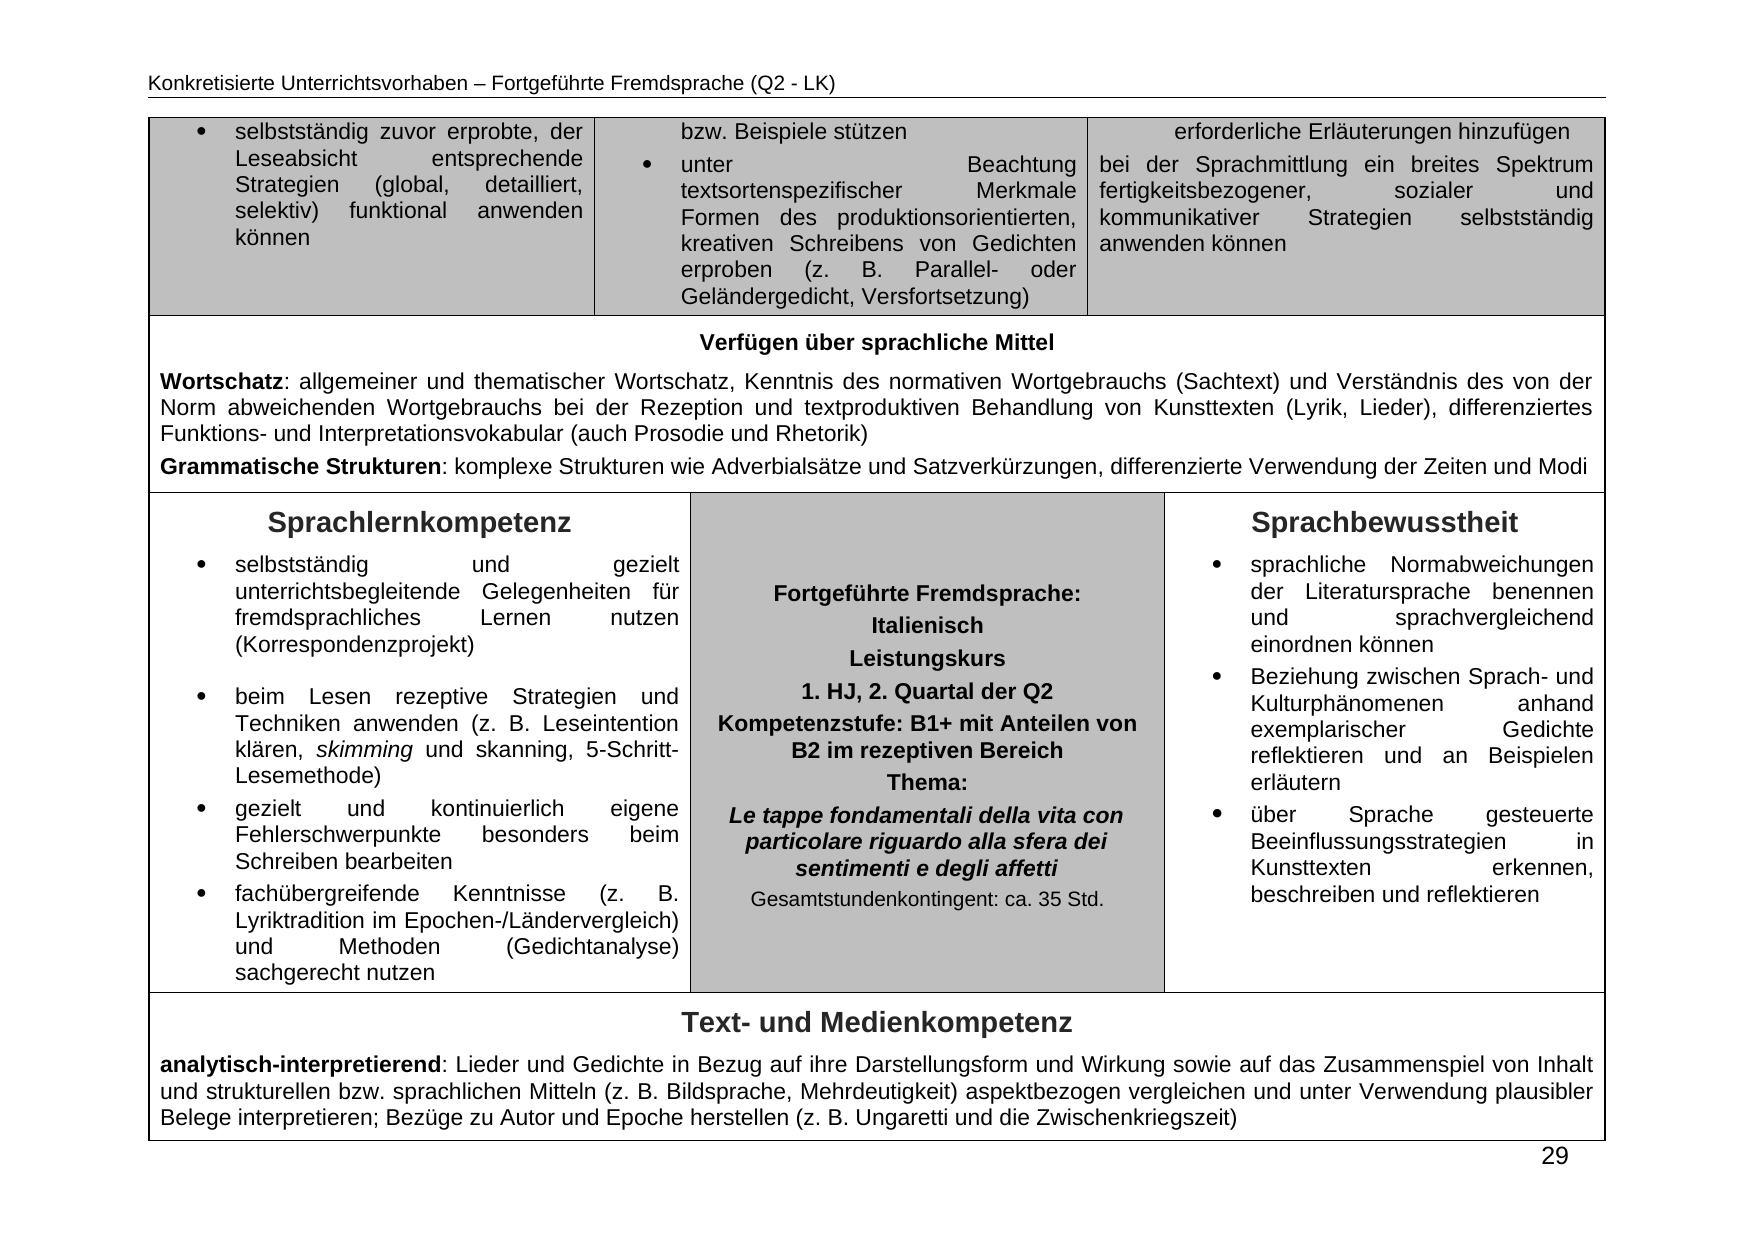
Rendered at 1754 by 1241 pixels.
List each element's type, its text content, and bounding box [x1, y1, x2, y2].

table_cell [595, 118, 1087, 315]
table_cell Fortgeführte Fremdsprache: Italienisch Leistungskurs 1. HJ, 2. Quartal der Q2 Kompetenzstufe: B1+ mit Anteilen von B2 im rezeptiven Bereich Thema: Le tappe fondamentali della vita con particolare riguardo alla sfera dei sentimenti e degli affetti Gesamtstundenkontingent: ca. 35 Std. [691, 493, 1164, 992]
table_cell Verfügen über sprachliche Mittel Wortschatz: allgemeiner und thematischer Wortschatz, Kenntnis des normativen Wortgebrauchs (Sachtext) und Verständnis des von der Norm abweichenden Wortgebrauchs bei der Rezeption und textproduktiven Behandlung von Kunsttexten (Lyrik, Lieder), differenziertes Funktions- und Interpretationsvokabular (auch Prosodie und Rhetorik) Grammatische Strukturen: komplexe Strukturen wie Adverbialsätze und Satzverkürzungen, differenzierte Verwendung der Zeiten und Modi [150, 316, 1604, 492]
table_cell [1088, 118, 1604, 315]
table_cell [150, 993, 1604, 1139]
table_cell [150, 118, 594, 315]
table_cell Sprachbewusstheit sprachliche Normabweichungen der Literatursprache benennen und sprachvergleichend einordnen können Beziehung zwischen Sprach- und Kulturphänomenen anhand exemplarischer Gedichte reflektieren und an Beispielen erläutern über Sprache gesteuerte Beeinflussungsstrategien in Kunsttexten erkennen, beschreiben und reflektieren [1165, 493, 1604, 992]
table_cell Sprachlernkompetenz selbstständig und gezielt unterrichtsbegleitende Gelegenheiten für fremdsprachliches Lernen nutzen (Korrespondenzprojekt) beim Lesen rezeptive Strategien und Techniken anwenden (z. B. Leseintention klären, skimming und skanning, 5-Schritt-Lesemethode) gezielt und kontinuierlich eigene Fehlerschwerpunkte besonders beim Schreiben bearbeiten fachübergreifende Kenntnisse (z. B. Lyriktradition im Epochen-/Ländervergleich) und Methoden (Gedichtanalyse) sachgerecht nutzen [150, 493, 690, 992]
